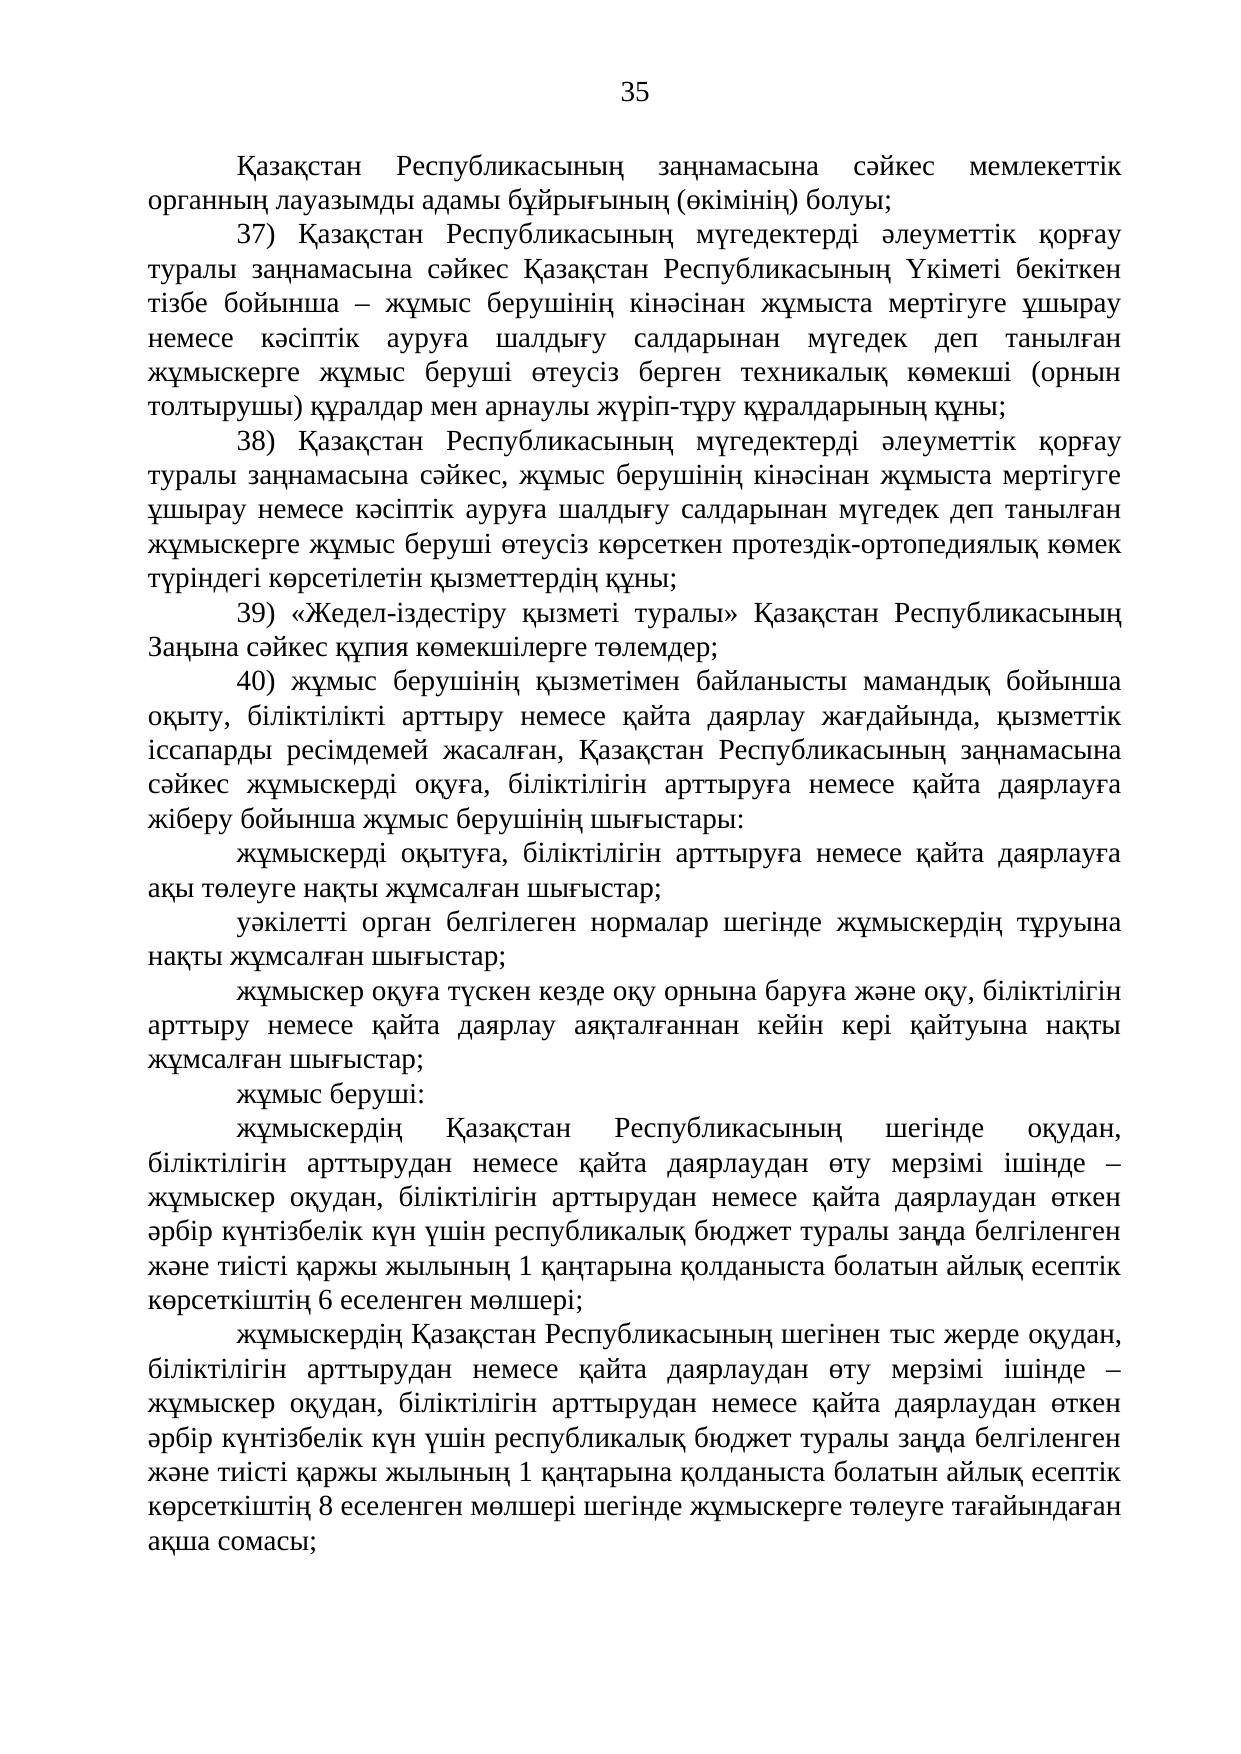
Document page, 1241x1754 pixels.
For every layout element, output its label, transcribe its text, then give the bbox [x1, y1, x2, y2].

text жұмыскердің Қазақстан Республикасының шегiнде оқудан, бiлiктiлiгiн арттырудан немесе қайта даярлаудан өту мерзiмі iшiнде – жұмыскер оқудан, бiлiктiлiгiн арттырудан немесе қайта даярлаудан өткен әрбір күнтізбелік күн үшін республикалық бюджет туралы заңда белгiленген және тиiстi қаржы жылының 1 қаңтарына қолданыста болатын айлық есептiк көрсеткiштiң 6 еселенген мөлшерi; [148, 1110, 1122, 1316]
text жұмыскер оқуға түскен кезде оқу орнына баруға және оқу, бiлiктiлiгін арттыру немесе қайта даярлау аяқталғаннан кейiн кері қайтуына нақты жұмсалған шығыстар; [148, 973, 1122, 1076]
text жұмыскердің Қазақстан Республикасының шегінен тыс жерде оқудан, бiлiктiлiгiн арттырудан немесе қайта даярлаудан өту мерзiмі iшiнде – жұмыскер оқудан, бiлiктiлiгiн арттырудан немесе қайта даярлаудан өткен әрбір күнтізбелік күн үшін республикалық бюджет туралы заңда белгiленген және тиiстi қаржы жылының 1 қаңтарына қолданыста болатын айлық есептiк көрсеткiштiң 8 еселенген мөлшерi шегiнде жұмыскерге төлеуге тағайындаған ақша сомасы; [148, 1316, 1122, 1557]
text 38) Қазақстан Республикасының мүгедектерді әлеуметтік қорғау туралы заңнамасына сәйкес, жұмыс берушінің кінәсінан жұмыста мертігуге ұшырау немесе кәсіптік ауруға шалдығу салдарынан мүгедек деп танылған жұмыскерге жұмыс беруші өтеусіз көрсеткен протездік-ортопедиялық көмек түріндегі көрсетілетін қызметтердің құны; [148, 423, 1122, 594]
list Қазақстан Республикасының заңнамасына сәйкес мемлекеттік органның лауазымды адамы бұйрығының (өкімінің) болуы; [148, 148, 1122, 216]
text 37) Қазақстан Республикасының мүгедектерді әлеуметтік қорғау туралы заңнамасына сәйкес Қазақстан Республикасының Үкіметі бекіткен тізбе бойынша – жұмыс берушінің кінәсінан жұмыста мертігуге ұшырау немесе кәсіптік ауруға шалдығу салдарынан мүгедек деп танылған жұмыскерге жұмыс беруші өтеусіз берген техникалық көмекші (орнын толтырушы) құралдар мен арнаулы жүріп-тұру құралдарының құны; [148, 216, 1122, 423]
text 39) «Жедел-іздестіру қызметі туралы» Қазақстан Республикасының Заңына сәйкес құпия көмекшілерге төлемдер; [148, 594, 1122, 663]
text жұмыс берушi: [148, 1076, 1122, 1110]
text 40) жұмыс берушiнiң қызметiмен байланысты мамандық бойынша оқыту, бiлiктiлiкті арттыру немесе қайта даярлау жағдайында, қызметтік іссапарды ресімдемей жасалған, Қазақстан Республикасының заңнамасына сәйкес жұмыскердi оқуға, бiлiктiлiгiн арттыруға немесе қайта даярлауға жiберу бойынша жұмыс берушiнiң шығыстары: [148, 663, 1122, 835]
text жұмыскерді оқытуға, бiлiктiлiгiн арттыруға немесе қайта даярлауға ақы төлеуге нақты жұмсалған шығыстар; [148, 835, 1122, 904]
text уәкілетті орган белгiлеген нормалар шегiнде жұмыскердің тұруына нақты жұмсалған шығыстар; [148, 904, 1122, 973]
